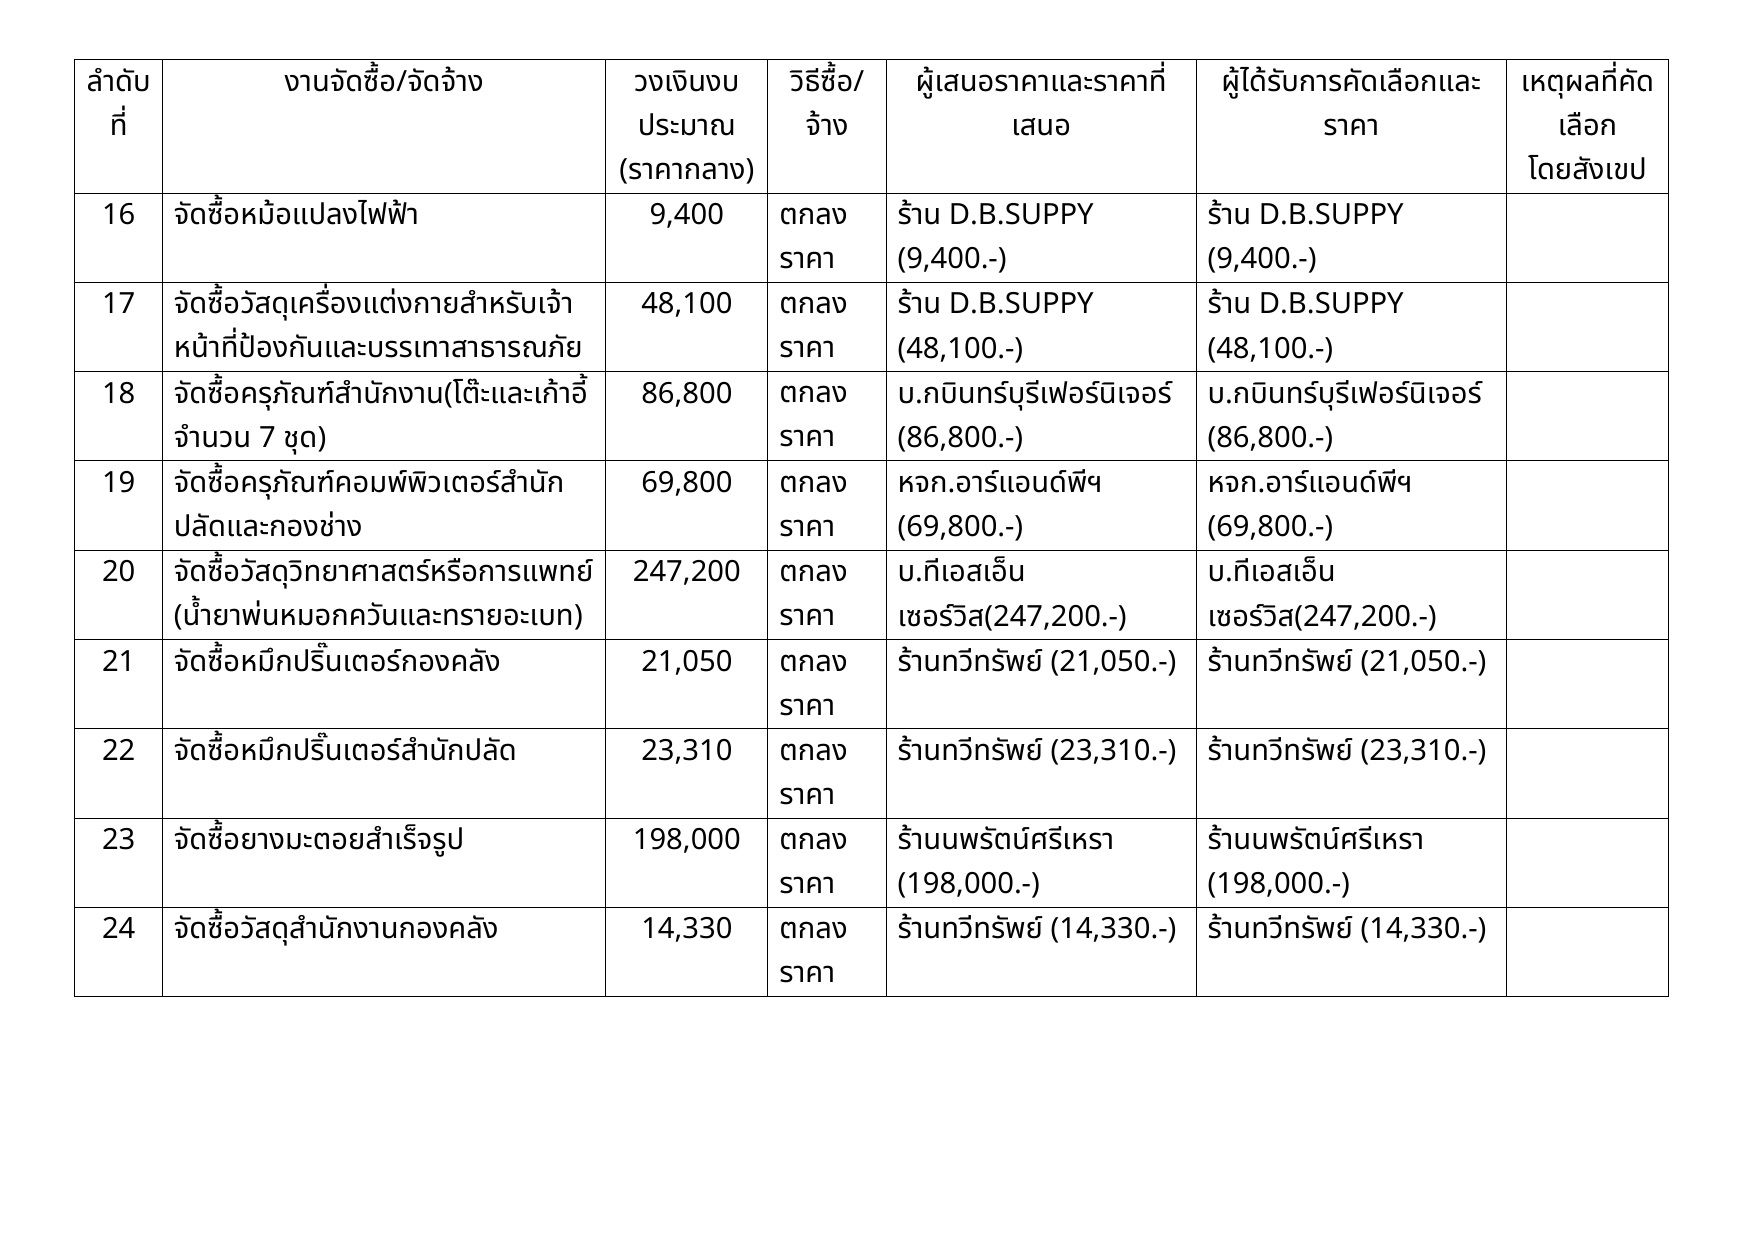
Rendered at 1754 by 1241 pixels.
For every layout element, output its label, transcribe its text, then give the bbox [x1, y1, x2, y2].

table_cell 21,050 [606, 640, 767, 728]
table_cell [1507, 372, 1668, 460]
table_cell ร้าน D.B.SUPPY (48,100.-) [1197, 283, 1506, 371]
table_cell หจก.อาร์แอนด์พีฯ (69,800.-) [887, 461, 1196, 549]
table_cell ร้านทวีทรัพย์ (14,330.-) [1197, 908, 1506, 996]
table_cell [1507, 640, 1668, 728]
table_cell จัดซื้อหมึกปริ๊นเตอร์สำนักปลัด [163, 729, 605, 817]
table_cell 9,400 [606, 194, 767, 282]
table_cell [1507, 819, 1668, 907]
table_header เหตุผลที่คัดเลือก โดยสังเขป [1507, 60, 1668, 192]
table_cell [1507, 194, 1668, 282]
table_cell 69,800 [606, 461, 767, 549]
table_cell จัดซื้อหม้อแปลงไฟฟ้า [163, 194, 605, 282]
table_cell ร้าน D.B.SUPPY (9,400.-) [1197, 194, 1506, 282]
table_cell บ.ทีเอสเอ็นเซอร์วิส(247,200.-) [887, 551, 1196, 639]
table_cell 16 [75, 194, 162, 282]
table_cell บ.กบินทร์บุรีเฟอร์นิเจอร์ (86,800.-) [887, 372, 1196, 460]
table_cell ตกลงราคา [768, 372, 886, 460]
table_cell 18 [75, 372, 162, 460]
table_header วงเงินงบประมาณ (ราคากลาง) [606, 60, 767, 192]
table_header วิธีซื้อ/จ้าง [768, 60, 886, 192]
table_cell [1507, 729, 1668, 817]
table_cell ร้านทวีทรัพย์ (23,310.-) [1197, 729, 1506, 817]
table_cell ร้านทวีทรัพย์ (21,050.-) [1197, 640, 1506, 728]
table_cell 19 [75, 461, 162, 549]
table_cell 20 [75, 551, 162, 639]
table_cell จัดซื้อหมึกปริ๊นเตอร์กองคลัง [163, 640, 605, 728]
table_cell บ.กบินทร์บุรีเฟอร์นิเจอร์ (86,800.-) [1197, 372, 1506, 460]
table_cell 48,100 [606, 283, 767, 371]
table_cell ตกลงราคา [768, 551, 886, 639]
table_cell 86,800 [606, 372, 767, 460]
table_cell [1507, 461, 1668, 549]
table_cell 22 [75, 729, 162, 817]
table_cell ตกลงราคา [768, 283, 886, 371]
table_cell ร้าน D.B.SUPPY (48,100.-) [887, 283, 1196, 371]
table_cell [1507, 551, 1668, 639]
table_cell 247,200 [606, 551, 767, 639]
table_cell 198,000 [606, 819, 767, 907]
table_cell 23 [75, 819, 162, 907]
table_cell ตกลงราคา [768, 640, 886, 728]
table_cell ร้านนพรัตน์ศรีเหรา (198,000.-) [1197, 819, 1506, 907]
table_cell จัดซื้อวัสดุสำนักงานกองคลัง [163, 908, 605, 996]
table_cell ตกลงราคา [768, 729, 886, 817]
table_cell [1507, 908, 1668, 996]
table_cell 24 [75, 908, 162, 996]
table_cell ตกลงราคา [768, 194, 886, 282]
table_cell 14,330 [606, 908, 767, 996]
table_cell จัดซื้อวัสดุเครื่องแต่งกายสำหรับเจ้าหน้าที่ป้องกันและบรรเทาสาธารณภัย [163, 283, 605, 371]
table_header ผู้ได้รับการคัดเลือกและราคา [1197, 60, 1506, 192]
table_cell ตกลงราคา [768, 461, 886, 549]
table_header ผู้เสนอราคาและราคาที่เสนอ [887, 60, 1196, 192]
table_cell [1507, 283, 1668, 371]
table_header ลำดับที่ [75, 60, 162, 192]
table_cell จัดซื้อครุภัณฑ์คอมพ์พิวเตอร์สำนักปลัดและกองช่าง [163, 461, 605, 549]
table_cell ร้านทวีทรัพย์ (23,310.-) [887, 729, 1196, 817]
table_cell 21 [75, 640, 162, 728]
table_header งานจัดซื้อ/จัดจ้าง [163, 60, 605, 192]
table_cell ตกลงราคา [768, 908, 886, 996]
table_cell จัดซื้อครุภัณฑ์สำนักงาน(โต๊ะและเก้าอี้ จำนวน 7 ชุด) [163, 372, 605, 460]
table_cell 17 [75, 283, 162, 371]
table_cell หจก.อาร์แอนด์พีฯ (69,800.-) [1197, 461, 1506, 549]
table_cell ร้าน D.B.SUPPY (9,400.-) [887, 194, 1196, 282]
table_cell จัดซื้อยางมะตอยสำเร็จรูป [163, 819, 605, 907]
table_cell บ.ทีเอสเอ็นเซอร์วิส(247,200.-) [1197, 551, 1506, 639]
table_cell จัดซื้อวัสดุวิทยาศาสตร์หรือการแพทย์ (น้ำยาพ่นหมอกควันและทรายอะเบท) [163, 551, 605, 639]
table_cell ตกลงราคา [768, 819, 886, 907]
table_cell ร้านนพรัตน์ศรีเหรา (198,000.-) [887, 819, 1196, 907]
table_cell ร้านทวีทรัพย์ (14,330.-) [887, 908, 1196, 996]
table_cell ร้านทวีทรัพย์ (21,050.-) [887, 640, 1196, 728]
table_cell 23,310 [606, 729, 767, 817]
